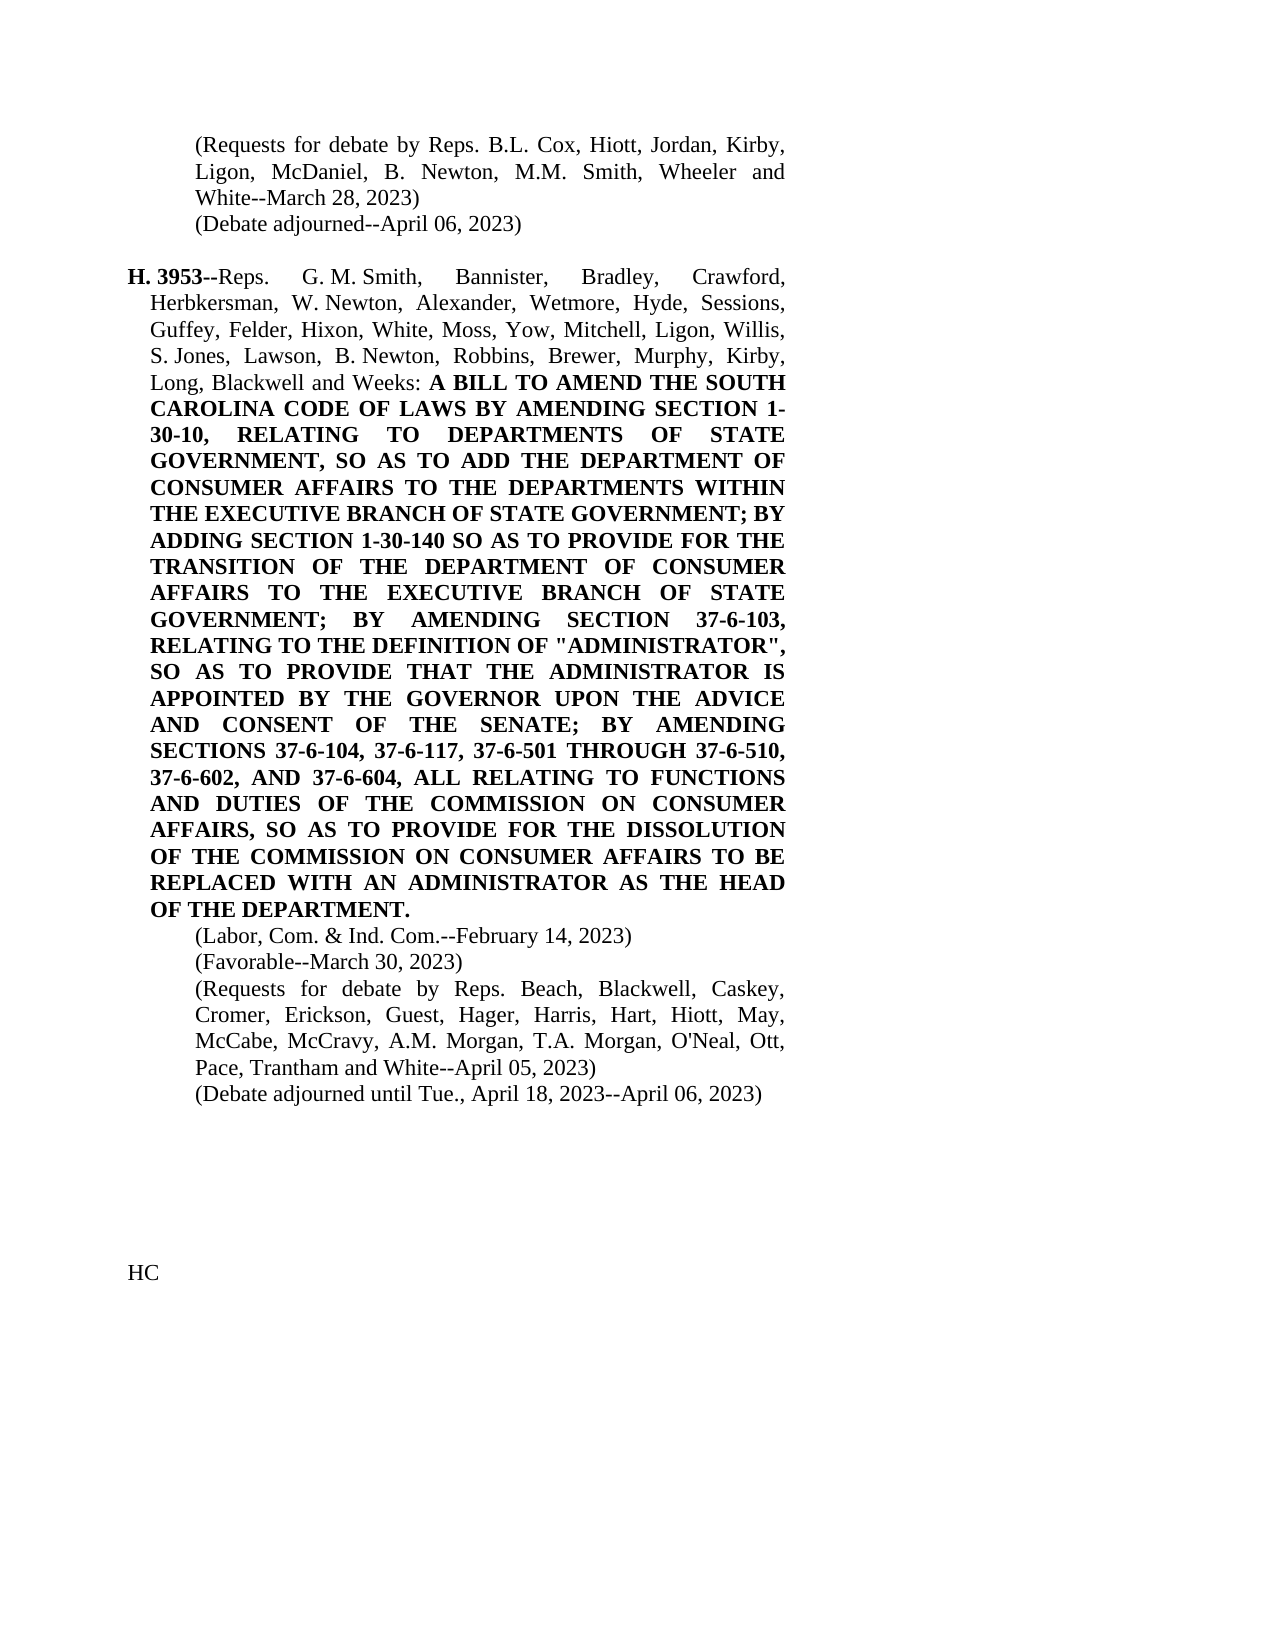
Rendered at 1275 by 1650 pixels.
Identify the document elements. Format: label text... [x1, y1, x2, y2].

text H. 3953--Reps. G. M. Smith, Bannister, Bradley, Crawford, Herbkersman, W. Newton, Alexander, Wetmore, Hyde, Sessions, Guffey, Felder, Hixon, White, Moss, Yow, Mitchell, Ligon, Willis, S. Jones, Lawson, B. Newton, Robbins, Brewer, Murphy, Kirby, Long, Blackwell and Weeks: A BILL TO AMEND THE SOUTH CAROLINA CODE OF LAWS BY AMENDING SECTION 1-30-10, RELATING TO DEPARTMENTS OF STATE GOVERNMENT, SO AS TO ADD THE DEPARTMENT OF CONSUMER AFFAIRS TO THE DEPARTMENTS WITHIN THE EXECUTIVE BRANCH OF STATE GOVERNMENT; BY ADDING SECTION 1-30-140 SO AS TO PROVIDE FOR THE TRANSITION OF THE DEPARTMENT OF CONSUMER AFFAIRS TO THE EXECUTIVE BRANCH OF STATE GOVERNMENT; BY AMENDING SECTION 37-6-103, RELATING TO THE DEFINITION OF "ADMINISTRATOR", SO AS TO PROVIDE THAT THE ADMINISTRATOR IS APPOINTED BY THE GOVERNOR UPON THE ADVICE AND CONSENT OF THE SENATE; BY AMENDING SECTIONS 37-6-104, 37-6-117, 37-6-501 THROUGH 37-6-510, 37-6-602, AND 37-6-604, ALL RELATING TO FUNCTIONS AND DUTIES OF THE COMMISSION ON CONSUMER AFFAIRS, SO AS TO PROVIDE FOR THE DISSOLUTION OF THE COMMISSION ON CONSUMER AFFAIRS TO BE REPLACED WITH AN ADMINISTRATOR AS THE HEAD OF THE DEPARTMENT. [127, 263, 786, 922]
text (Requests for debate by Reps. Beach, Blackwell, Caskey, Cromer, Erickson, Guest, Hager, Harris, Hart, Hiott, May, McCabe, McCravy, A.M. Morgan, T.A. Morgan, O'Neal, Ott, Pace, Trantham and White--April 05, 2023) [195, 975, 786, 1080]
text (Debate adjourned--April 06, 2023) [195, 210, 786, 237]
text (Labor, Com. & Ind. Com.--February 14, 2023) [195, 922, 786, 948]
text (Debate adjourned until Tue., April 18, 2023--April 06, 2023) [195, 1080, 786, 1106]
text (Favorable--March 30, 2023) [195, 948, 786, 975]
text (Requests for debate by Reps. B.L. Cox, Hiott, Jordan, Kirby, Ligon, McDaniel, B. Newton, M.M. Smith, Wheeler and White--March 28, 2023) [195, 131, 786, 210]
